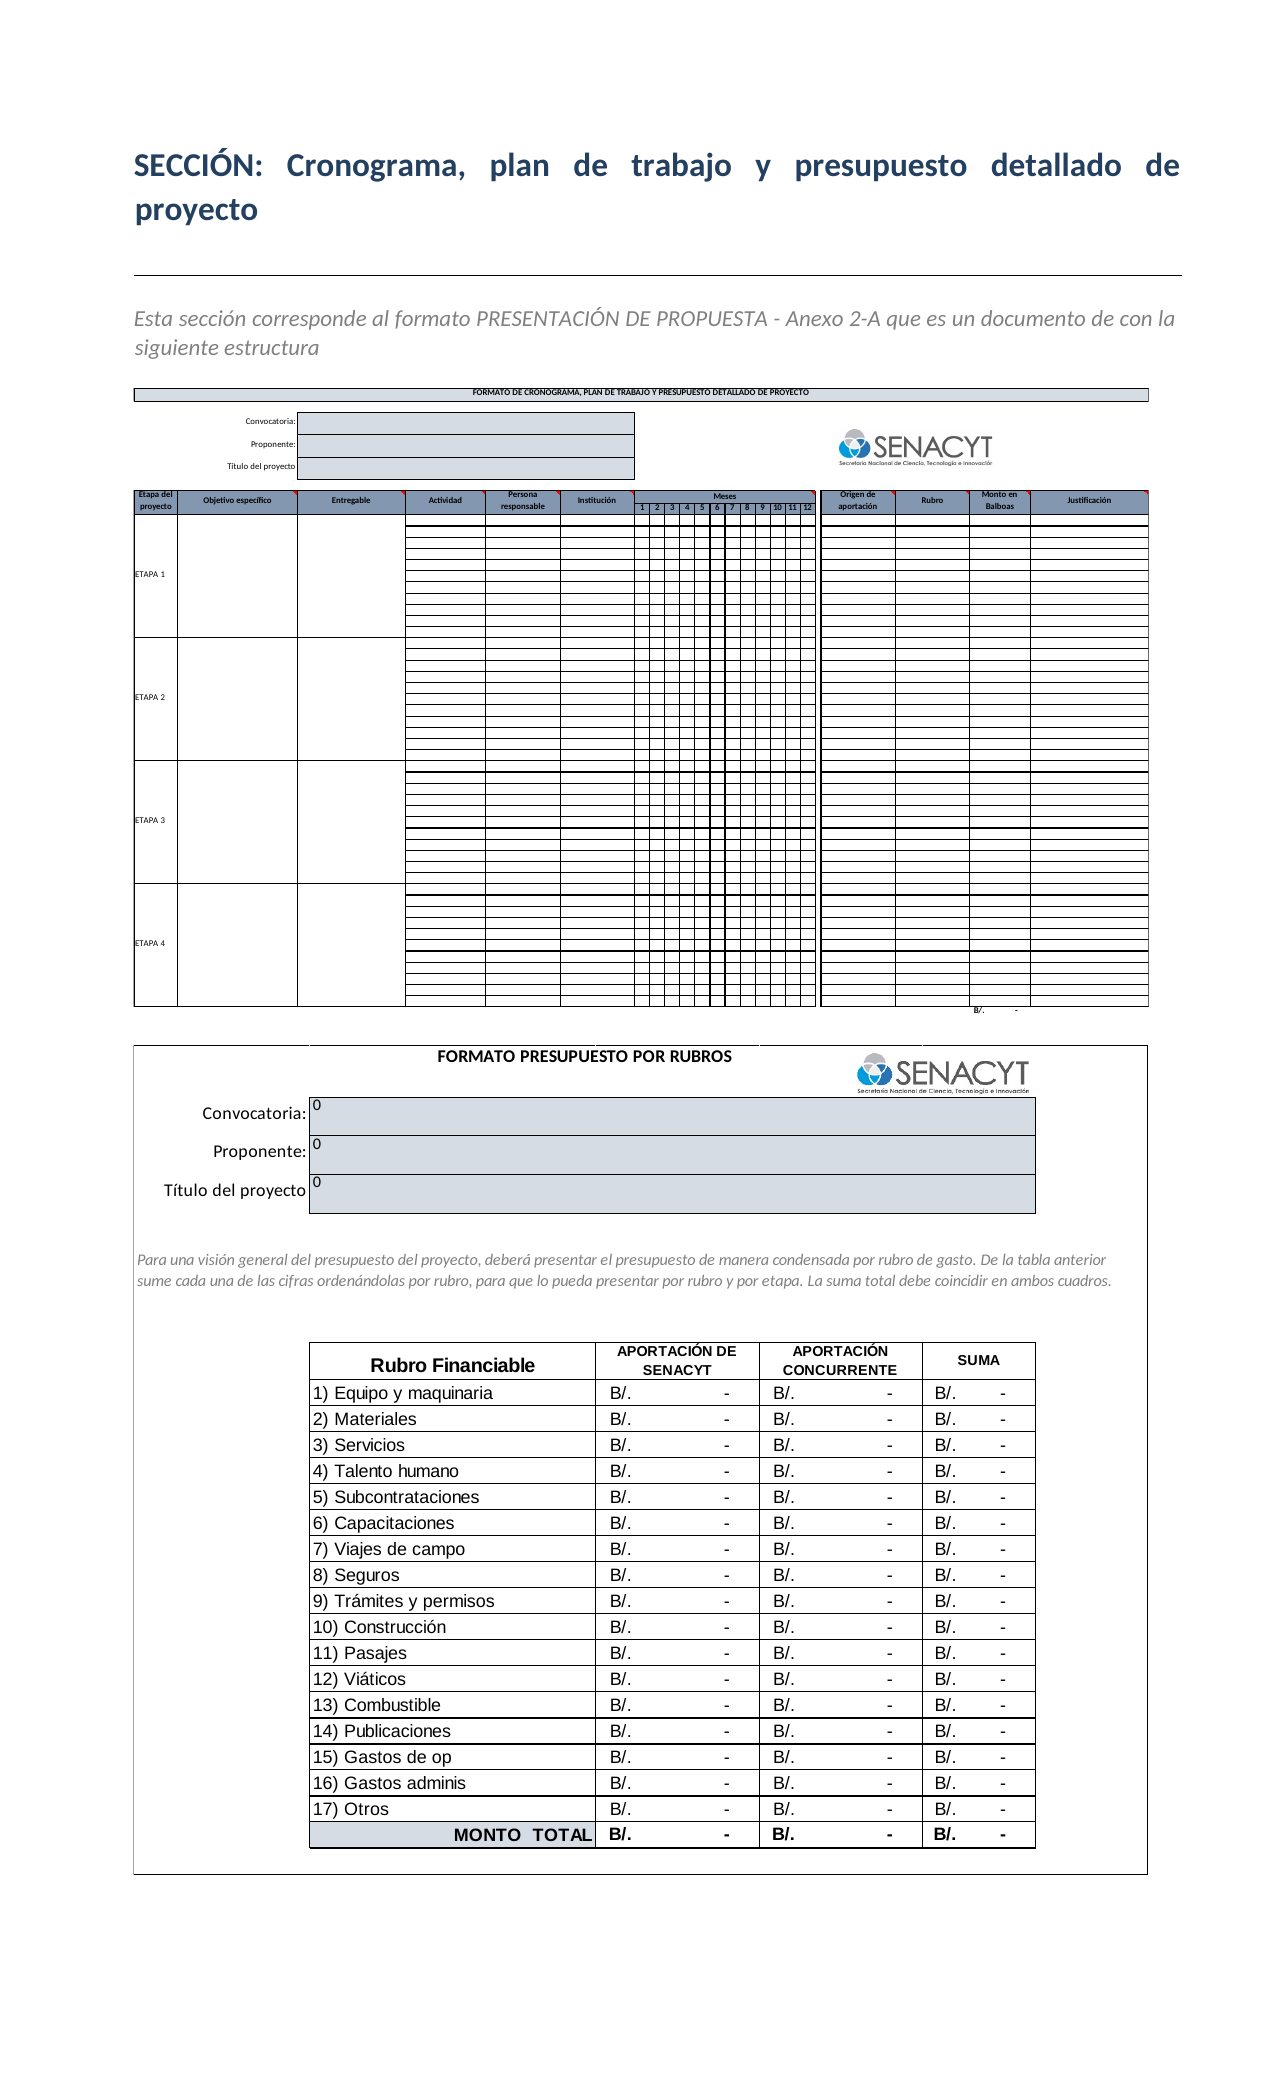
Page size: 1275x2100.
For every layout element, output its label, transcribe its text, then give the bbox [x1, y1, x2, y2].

text Esta sección corresponde al formato PRESENTACIÓN DE PROPUESTA - Anexo 2-A que es un documento de con la siguiente estructura [133, 304, 1180, 361]
subtitle SECCIÓN: Cronograma, plan de trabajo y presupuesto detallado de proyecto [133, 144, 1181, 229]
